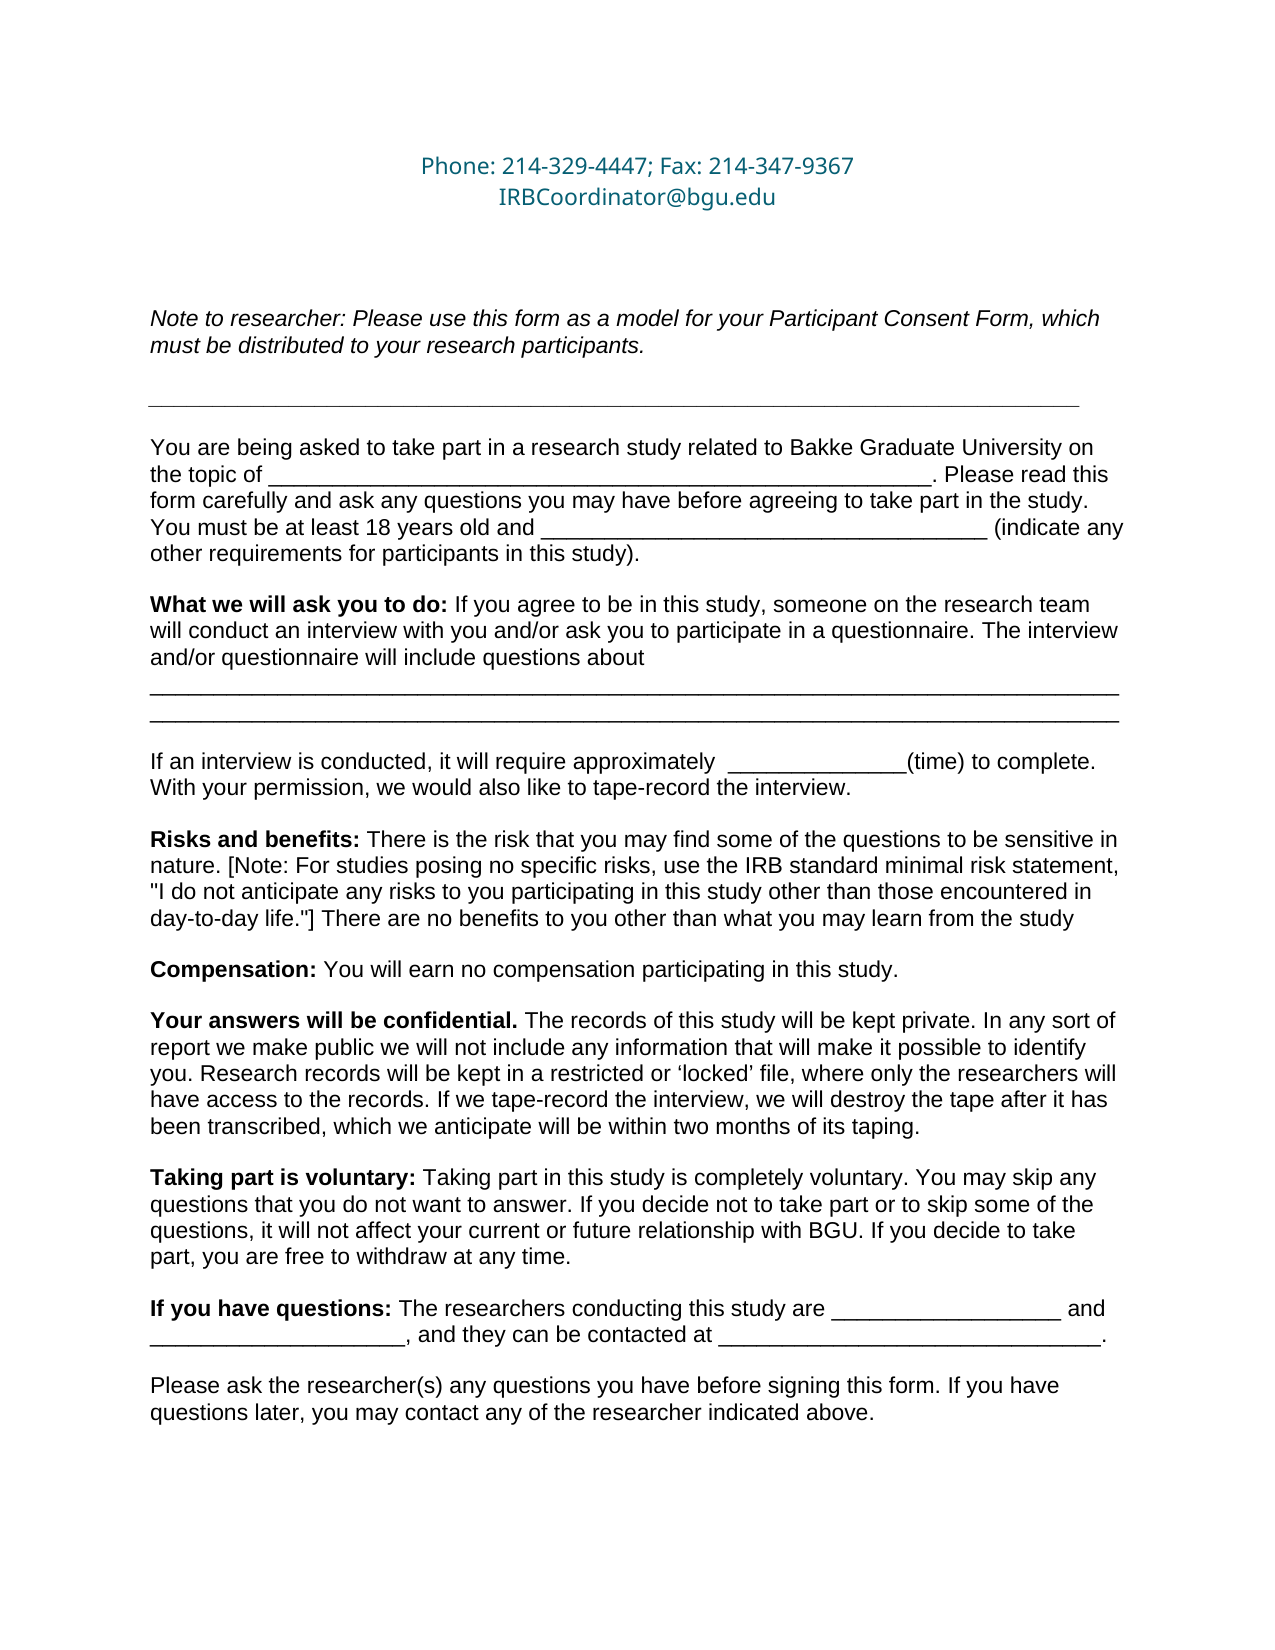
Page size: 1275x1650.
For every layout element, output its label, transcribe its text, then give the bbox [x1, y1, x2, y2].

text Your answers will be confidential. The records of this study will be kept private. In any sort of report we make public we will not include any information that will make it possible to identify you. Research records will be kept in a restricted or ‘locked’ file, where only the researchers will have access to the records. If we tape-record the interview, we will destroy the tape after it has been transcribed, which we anticipate will be within two months of its taping. [150, 1007, 1125, 1139]
text If an interview is conducted, it will require approximately ______________(time) to complete. With your permission, we would also like to tape-record the interview. [150, 748, 1125, 801]
text IRBCoordinator@bgu.edu [150, 181, 1125, 212]
text Compensation: You will earn no compensation participating in this study. [150, 956, 1125, 982]
text Please ask the researcher(s) any questions you have before signing this form. If you have questions later, you may contact any of the researcher indicated above. [150, 1372, 1125, 1425]
text _________________________________________________________________________ [150, 383, 1125, 409]
text You are being asked to take part in a research study related to Bakke Graduate University on the topic of ____________________________________________________. Please read this form carefully and ask any questions you may have before agreeing to take part in the study. You must be at least 18 years old and ___________________________________ (indicate any other requirements for participants in this study). [150, 434, 1125, 566]
text Risks and benefits: There is the risk that you may find some of the questions to be sensitive in nature. [Note: For studies posing no specific risks, use the IRB standard minimal risk statement, "I do not anticipate any risks to you participating in this study other than those encountered in day-to-day life."] There are no benefits to you other than what you may learn from the study [150, 826, 1125, 931]
text What we will ask you to do: If you agree to be in this study, someone on the research team will conduct an interview with you and/or ask you to participate in a questionnaire. The interview and/or questionnaire will include questions about ________________________________________________________________________________________________________________________________________________________ [150, 591, 1125, 723]
text Phone: 214-329-4447; Fax: 214-347-9367 [150, 150, 1125, 181]
text Taking part is voluntary: Taking part in this study is completely voluntary. You may skip any questions that you do not want to answer. If you decide not to take part or to skip some of the questions, it will not affect your current or future relationship with BGU. If you decide to take part, you are free to withdraw at any time. [150, 1164, 1125, 1269]
text If you have questions: The researchers conducting this study are __________________ and ____________________, and they can be contacted at ______________________________. [150, 1294, 1125, 1347]
text Note to researcher: Please use this form as a model for your Participant Consent Form, which must be distributed to your research participants. [150, 305, 1125, 358]
